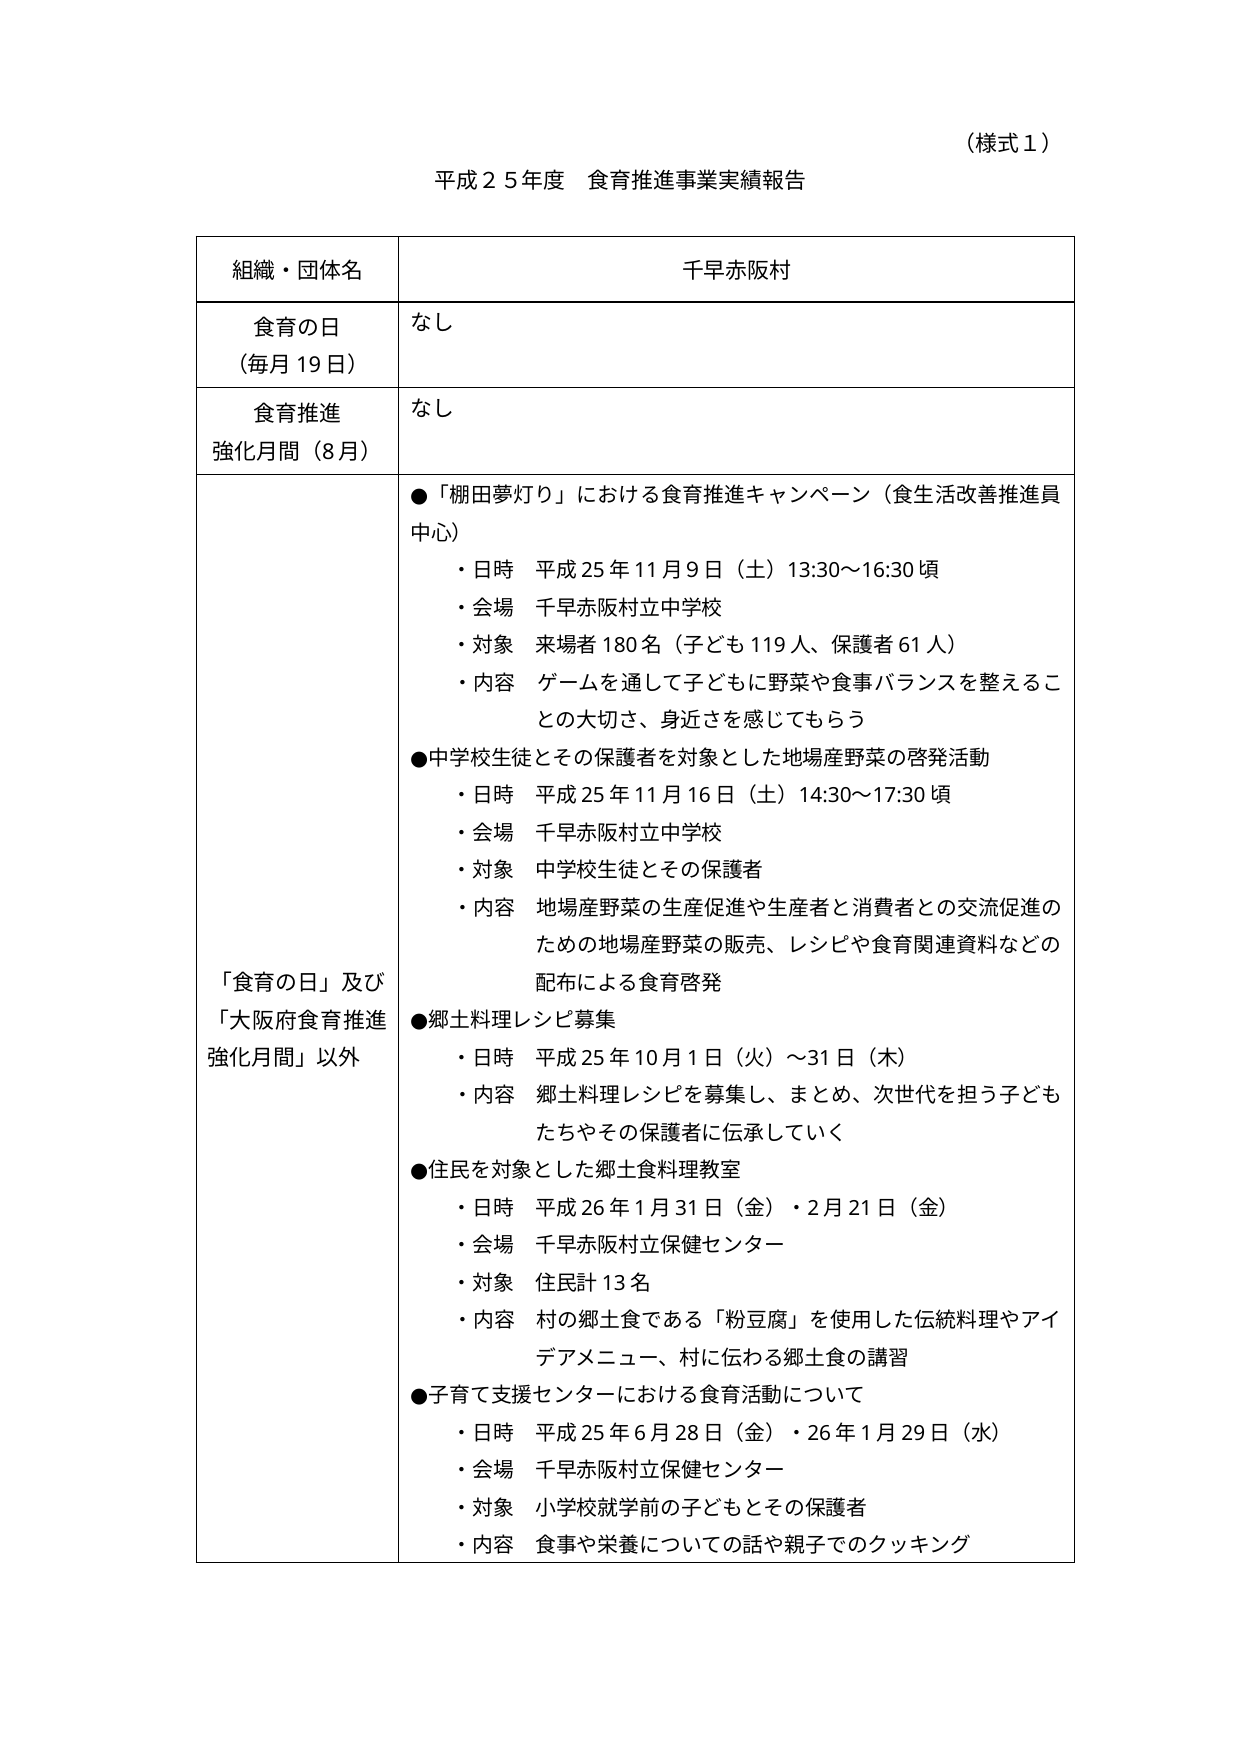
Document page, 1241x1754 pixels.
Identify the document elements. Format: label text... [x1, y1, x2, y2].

table_header 組織・団体名 [197, 237, 398, 301]
table_cell 食育推進 強化月間（8月） [197, 388, 398, 474]
table_cell 食育の日 （毎月19日） [197, 303, 398, 387]
table_header 千早赤阪村 [399, 237, 1074, 301]
table_cell なし [399, 303, 1074, 387]
table_cell ●「棚田夢灯り」における食育推進キャンペーン（食生活改善推進員中心） ・日時 平成25年11月９日（土）13:30～16:30頃 ・会場 千早赤阪村立中学校 ・対象 来場者180名（子ども119人、保護者61人） ・内容 ゲームを通して子どもに野菜や食事バランスを整えることの大切さ、身近さを感じてもらう ●中学校生徒とその保護者を対象とした地場産野菜の啓発活動 ・日時 平成25年11月16日（土）14:30～17:30頃 ・会場 千早赤阪村立中学校 ・対象 中学校生徒とその保護者 ・内容 地場産野菜の生産促進や生産者と消費者との交流促進のための地場産野菜の販売、レシピや食育関連資料などの配布による食育啓発 ●郷土料理レシピ募集 ・日時 平成25年10月1日（火）～31日（木） ・内容 郷土料理レシピを募集し、まとめ、次世代を担う子どもたちやその保護者に伝承していく ●住民を対象とした郷土食料理教室 ・日時 平成26年1月31日（金）・2月21日（金） ・会場 千早赤阪村立保健センター ・対象 住民計13名 ・内容 村の郷土食である「粉豆腐」を使用した伝統料理やアイデアメニュー、村に伝わる郷土食の講習 ●子育て支援センターにおける食育活動について ・日時 平成25年6月28日（金）・26年1月29日（水） ・会場 千早赤阪村立保健センター ・対象 小学校就学前の子どもとその保護者 ・内容 食事や栄養についての話や親子でのクッキング [399, 475, 1074, 1562]
text （様式１） [177, 123, 1063, 161]
table_cell なし [399, 388, 1074, 474]
text 平成２５年度 食育推進事業実績報告 [177, 161, 1063, 198]
table_cell 「食育の日」及び 「大阪府食育推進強化月間」以外 [197, 475, 398, 1562]
